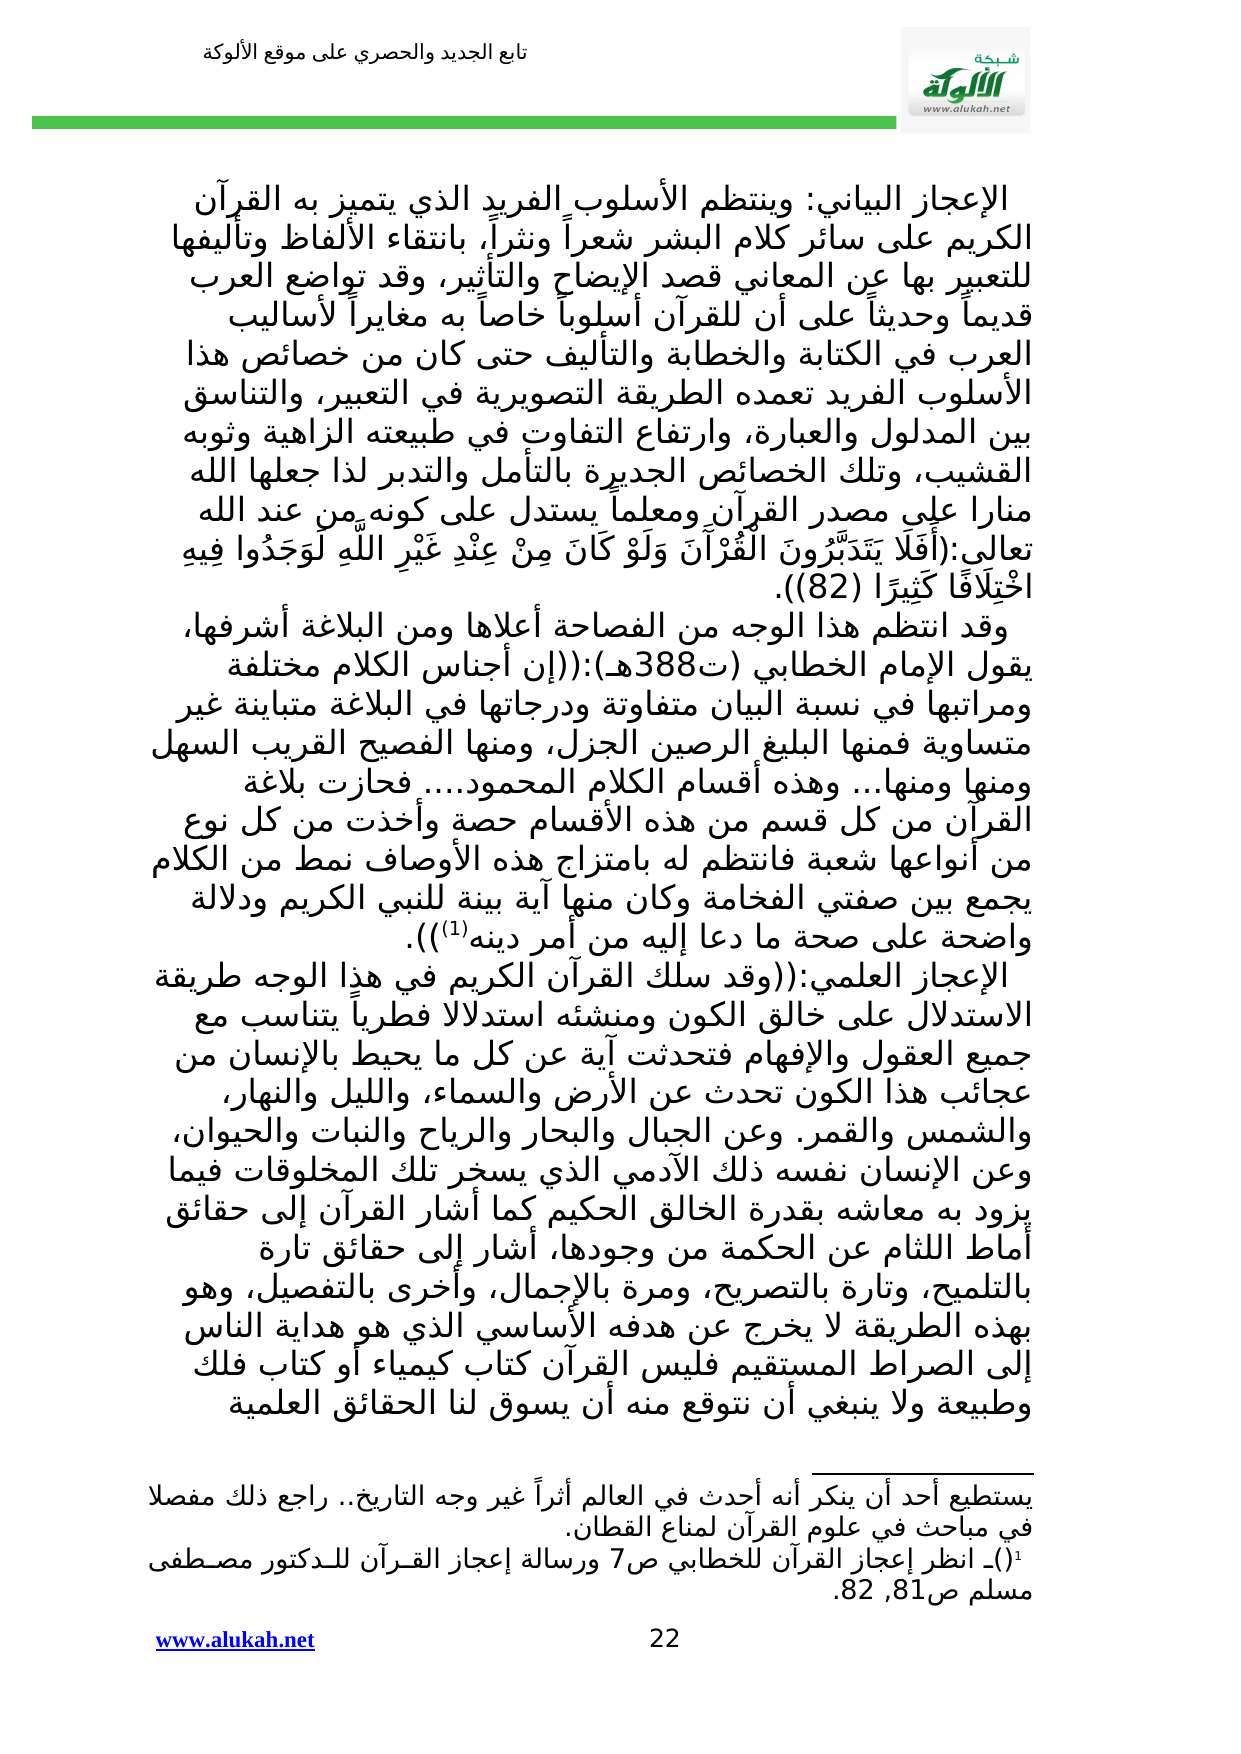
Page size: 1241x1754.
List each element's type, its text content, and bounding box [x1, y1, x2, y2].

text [148, 956, 1033, 1423]
text الإعجاز البياني: وينتظم الأسلوب الفريد الذي يتميز به القرآن الكريم على سائر كلام البشر شعراً ونثراً، بانتقاء الألفاظ وتأليفها للتعبير بها عن المعاني قصد الإيضاح والتأثير، وقد تواضع العرب قديماً وحديثاً على أن للقرآن أسلوباً خاصاً به مغايراً لأساليب العرب في الكتابة والخطابة والتأليف حتى كان من خصائص هذا الأسلوب الفريد تعمده الطريقة التصويرية في التعبير، والتناسق بين المدلول والعبارة، وارتفاع التفاوت في طبيعته الزاهية وثوبه القشيب، وتلك الخصائص الجديرة بالتأمل والتدبر لذا جعلها الله منارا على مصدر القرآن ومعلماً يستدل على كونه من عند الله تعالى:﴿أَفَلَا يَتَدَبَّرُونَ الْقُرْآَنَ وَلَوْ كَانَ مِنْ عِنْدِ غَيْرِ اللَّهِ لَوَجَدُوا فِيهِ اخْتِلَافًا كَثِيرًا (82)﴾. [148, 179, 1033, 607]
text وقد انتظم هذا الوجه من الفصاحة أعلاها ومن البلاغة أشرفها، يقول الإمام الخطابي (ت388هـ):((إن أجناس الكلام مختلفة ومراتبها في نسبة البيان متفاوتة ودرجاتها في البلاغة متباينة غير متساوية فمنها البليغ الرصين الجزل، ومنها الفصيح القريب السهل ومنها ومنها... وهذه أقسام الكلام المحمود.... فحازت بلاغة القرآن من كل قسم من هذه الأقسام حصة وأخذت من كل نوع من أنواعها شعبة فانتظم له بامتزاج هذه الأوصاف نمط من الكلام يجمع بين صفتي الفخامة وكان منها آية بينة للنبي الكريم ودلالة واضحة على صحة ما دعا إليه من أمر دينه())). [148, 607, 1033, 956]
